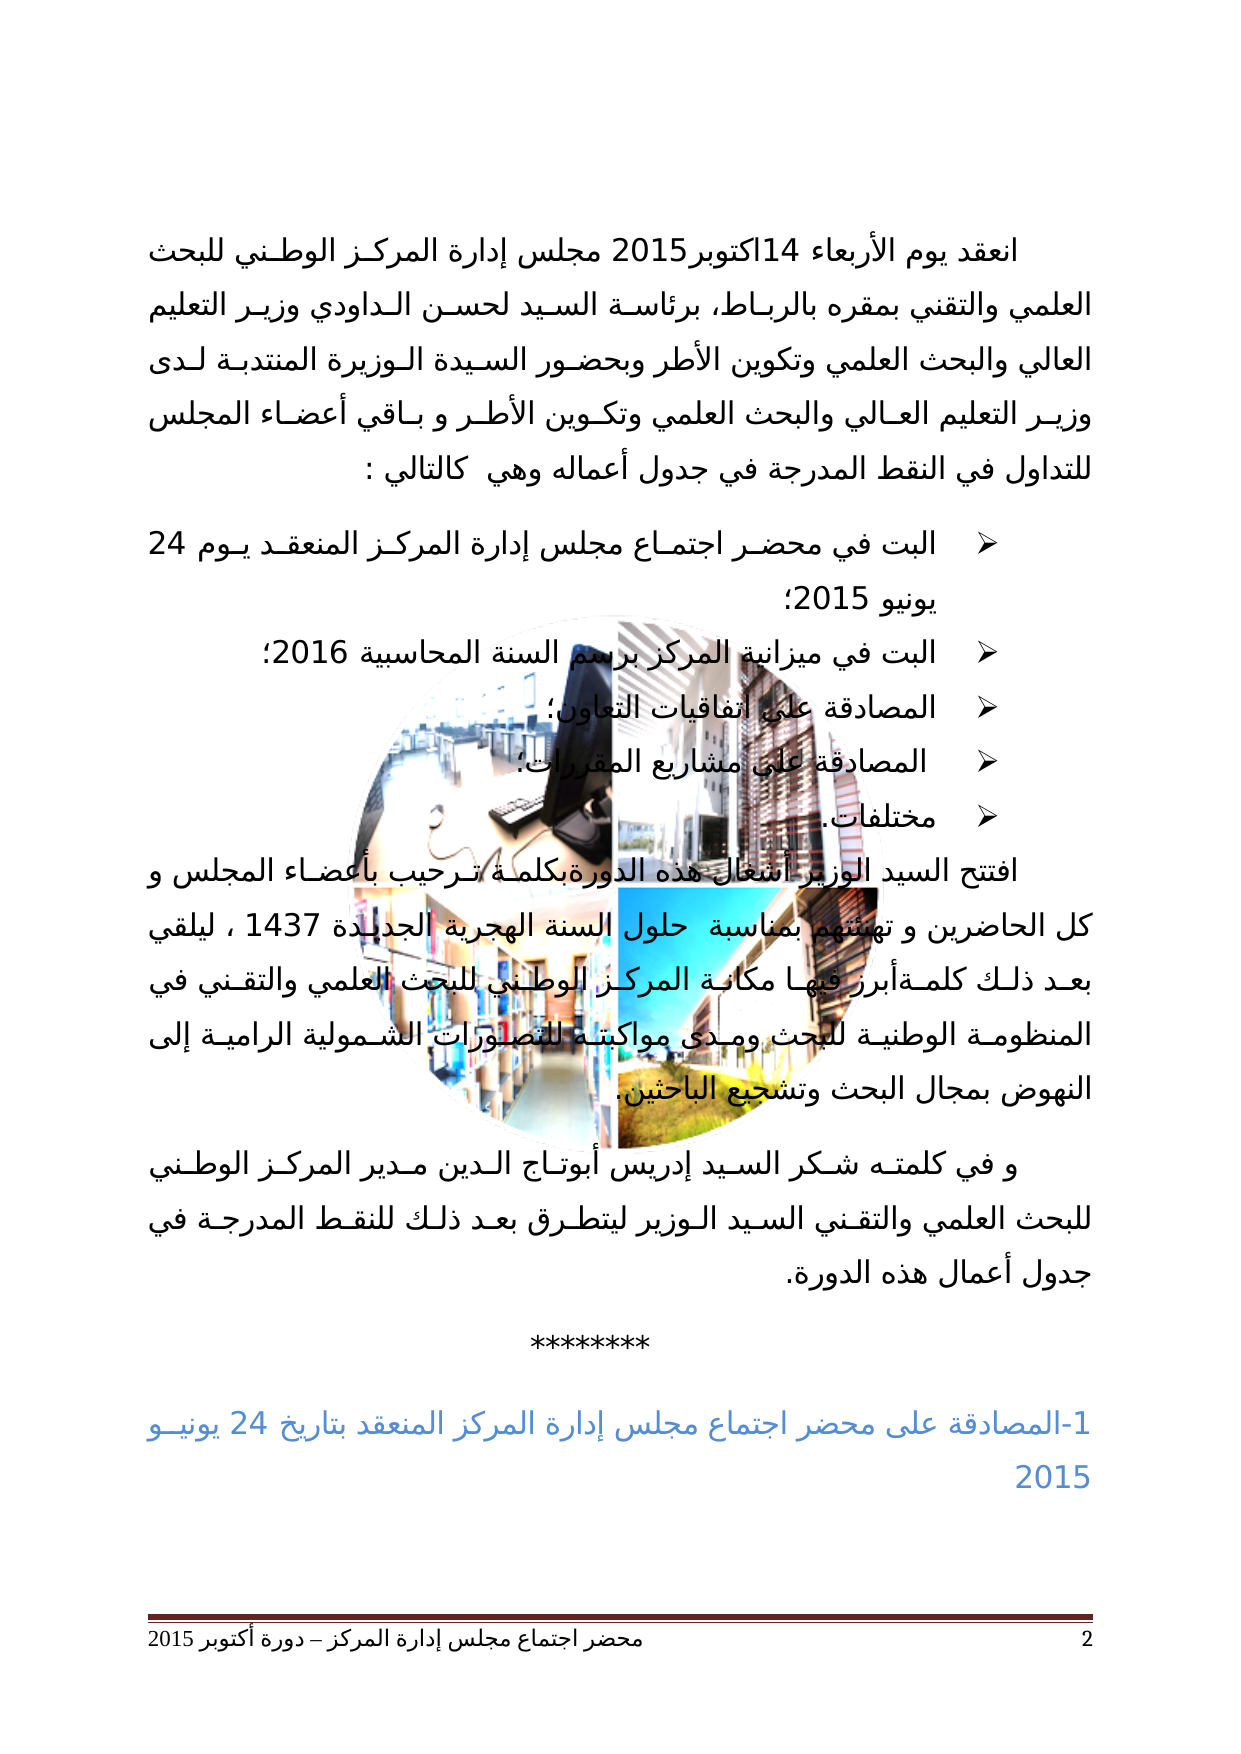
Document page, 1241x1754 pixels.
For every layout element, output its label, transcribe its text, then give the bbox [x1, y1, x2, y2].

picture [147, 889, 1093, 1194]
text 1-المصادقة على محضر اجتماع مجلس إدارة المركز المنعقد بتاريخ 24 يونيو 2015 [148, 1405, 1093, 1496]
picture [147, 560, 1093, 886]
list مختلفات. [148, 798, 974, 834]
text و في كلمته شكر السيد إدريس أبوتاج الدين مدير المركز الوطني للبحث العلمي والتقني السيد الوزير ليتطرق بعد ذلك للنقط المدرجة في جدول أعمال هذه الدورة. [148, 1146, 1093, 1291]
list المصادقة على اتفاقيات التعاون؛ [148, 689, 974, 725]
text انعقد يوم الأربعاء 14اكتوبر2015 مجلس إدارة المركز الوطني للبحث العلمي والتقني بمقره بالرباط، برئاسة السيد لحسن الداودي وزير التعليم العالي والبحث العلمي وتكوين الأطر وبحضور السيدة الوزيرة المنتدبة لدى وزير التعليم العالي والبحث العلمي وتكوين الأطر و باقي أعضاء المجلس للتداول في النقط المدرجة في جدول أعماله وهي كالتالي : [148, 232, 1093, 487]
text افتتح السيد الوزير أشغال هذه الدورةبكلمة ترحيب بأعضاء المجلس و كل الحاضرين و تهنئتهم بمناسبة حلول السنة الهجرية الجديدة 1437 ، ليلقي بعد ذلك كلمةأبرز فيها مكانة المركز الوطني للبحث العلمي والتقني في المنظومة الوطنية للبحث ومدى مواكبته للتصورات الشمولية الرامية إلى النهوض بمجال البحث وتشجيع الباحثين. [148, 852, 1093, 1107]
list المصادقة على مشاريع المقررات؛ [148, 743, 974, 780]
list ******** [148, 1330, 956, 1366]
list البت في ميزانية المركز برسم السنة المحاسبية 2016؛ [148, 634, 974, 671]
list البت في محضر اجتماع مجلس إدارة المركز المنعقد يوم 24 يونيو 2015؛ [148, 526, 974, 616]
